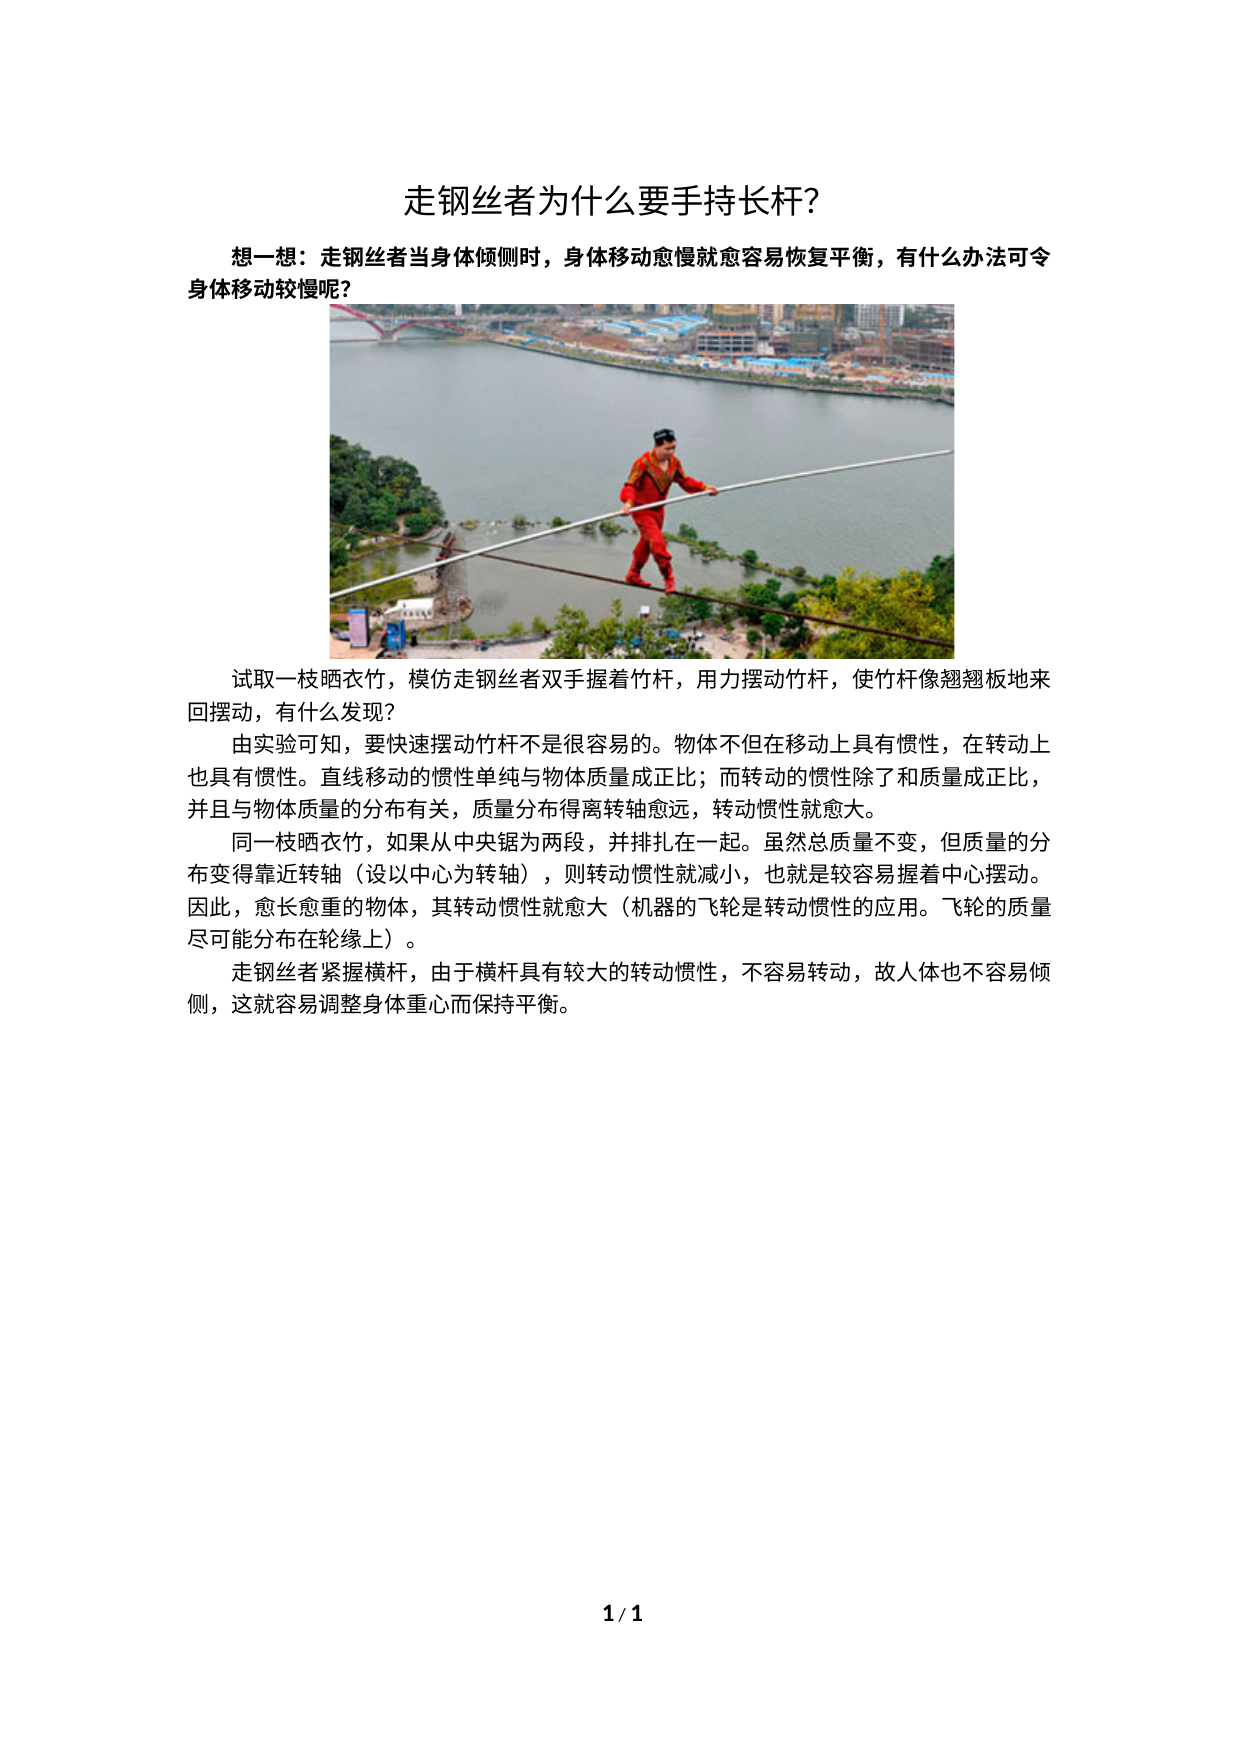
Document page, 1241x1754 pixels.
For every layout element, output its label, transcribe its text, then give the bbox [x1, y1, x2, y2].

text 走钢丝者紧握横杆，由于横杆具有较大的转动惯性，不容易转动，故人体也不容易倾侧，这就容易调整身体重心而保持平衡。 [187, 954, 1053, 1019]
picture [329, 304, 955, 659]
text 想一想：走钢丝者当身体倾侧时，身体移动愈慢就愈容易恢复平衡，有什么办法可令身体移动较慢呢？ [187, 239, 1053, 304]
text 由实验可知，要快速摆动竹杆不是很容易的。物体不但在移动上具有惯性，在转动上也具有惯性。直线移动的惯性单纯与物体质量成正比；而转动的惯性除了和质量成正比，并且与物体质量的分布有关，质量分布得离转轴愈远，转动惯性就愈大。 [187, 727, 1053, 824]
text 同一枝晒衣竹，如果从中央锯为两段，并排扎在一起。虽然总质量不变，但质量的分布变得靠近转轴（设以中心为转轴），则转动惯性就减小，也就是较容易握着中心摆动。因此，愈长愈重的物体，其转动惯性就愈大（机器的飞轮是转动惯性的应用。飞轮的质量尽可能分布在轮缘上）。 [187, 824, 1053, 954]
text 试取一枝晒衣竹，模仿走钢丝者双手握着竹杆，用力摆动竹杆，使竹杆像翘翘板地来回摆动，有什么发现？ [187, 662, 1053, 727]
subtitle 走钢丝者为什么要手持长杆？ [187, 166, 1053, 231]
